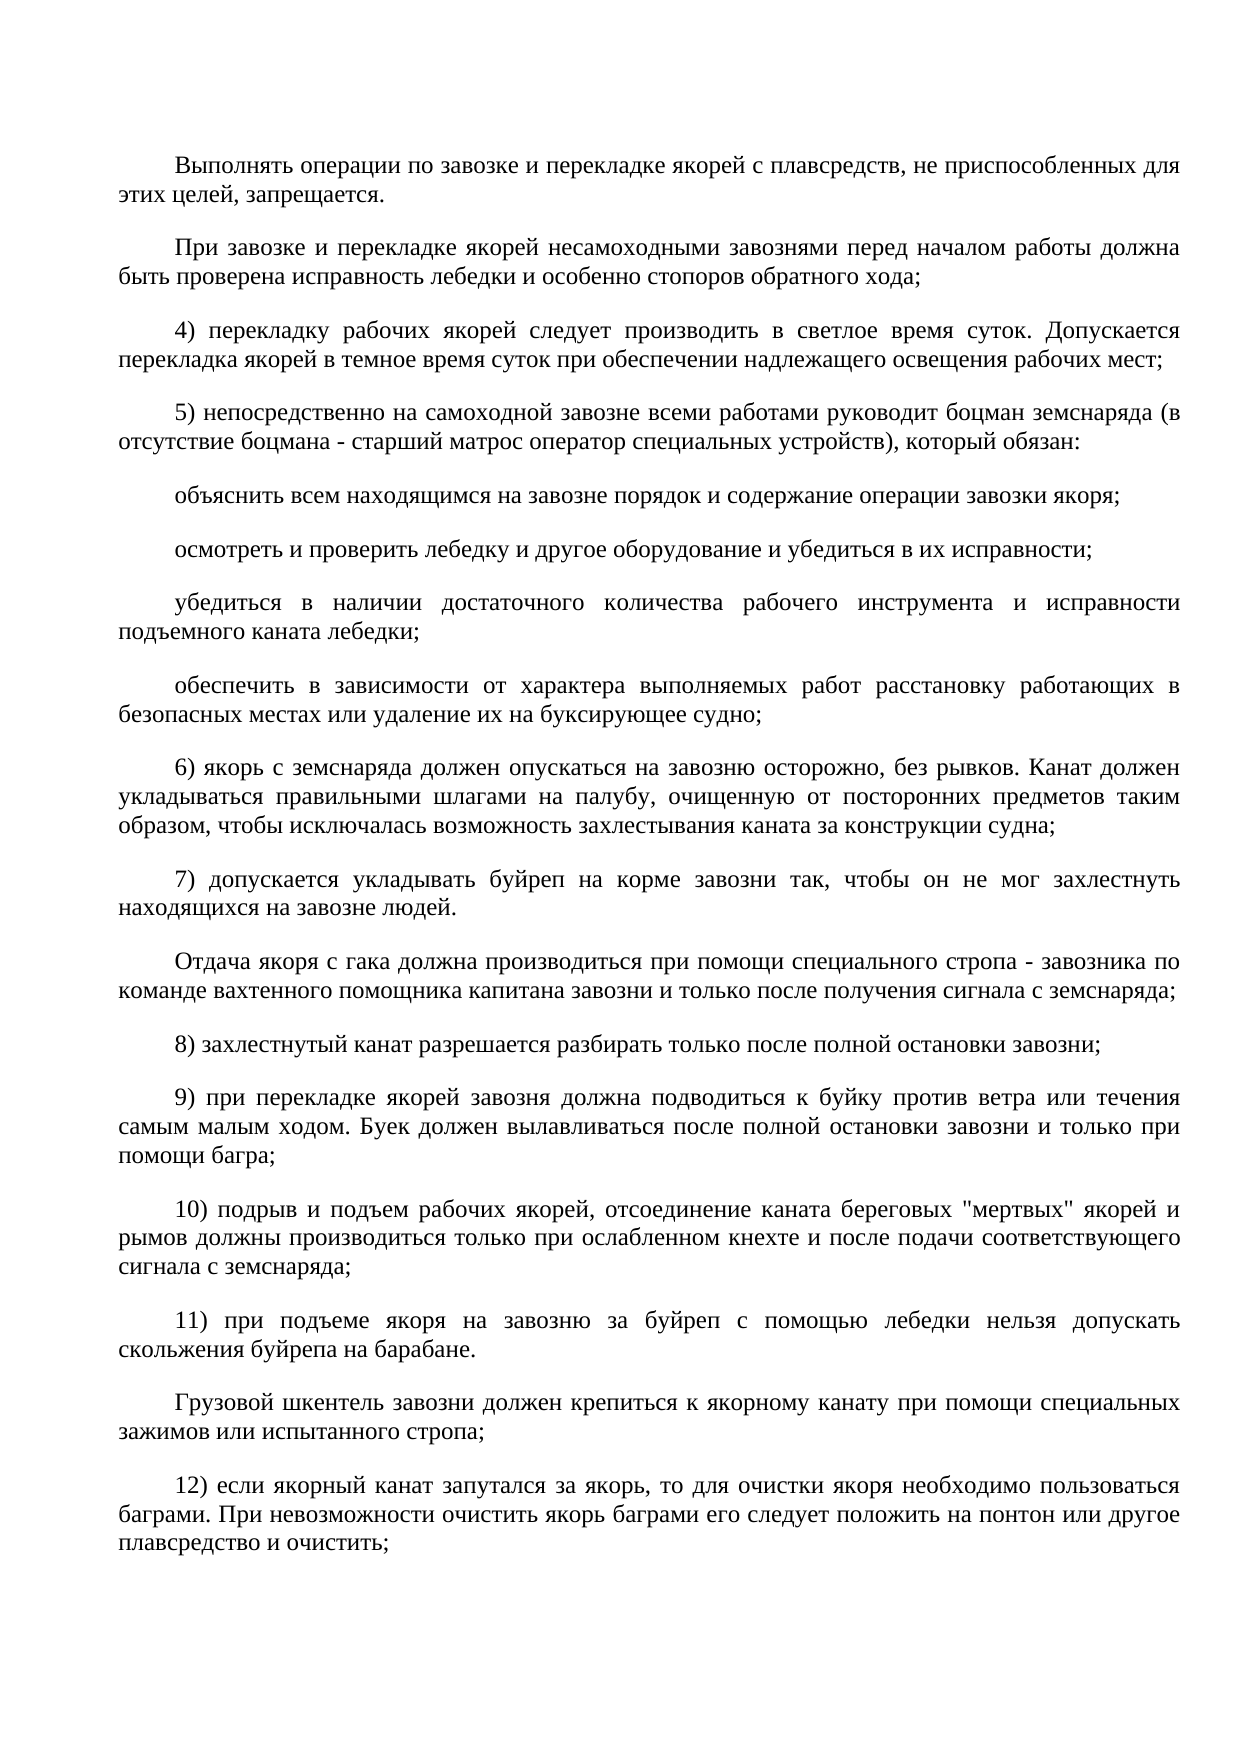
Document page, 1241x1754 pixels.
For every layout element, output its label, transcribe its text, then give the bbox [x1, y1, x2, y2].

text 8) захлестнутый канат разрешается разбирать только после полной остановки завозни; [118, 1029, 1181, 1057]
text объяснить всем находящимся на завозне порядок и содержание операции завозки якоря; [118, 480, 1181, 509]
text 5) непосредственно на самоходной завозне всеми работами руководит боцман земснаряда (в отсутствие боцмана - старший матрос оператор специальных устройств), который обязан: [118, 397, 1181, 455]
text Выполнять операции по завозке и перекладке якорей с плавсредств, не приспособленных для этих целей, запрещается. [118, 150, 1181, 207]
text 9) при перекладке якорей завозня должна подводиться к буйку против ветра или течения самым малым ходом. Буек должен вылавливаться после полной остановки завозни и только при помощи багра; [118, 1082, 1181, 1169]
text 11) при подъеме якоря на завозню за буйреп с помощью лебедки нельзя допускать скольжения буйрепа на барабане. [118, 1305, 1181, 1362]
text осмотреть и проверить лебедку и другое оборудование и убедиться в их исправности; [118, 534, 1181, 562]
text Грузовой шкентель завозни должен крепиться к якорному канату при помощи специальных зажимов или испытанного стропа; [118, 1387, 1181, 1445]
text Отдача якоря с гака должна производиться при помощи специального стропа - завозника по команде вахтенного помощника капитана завозни и только после получения сигнала с земснаряда; [118, 946, 1181, 1004]
text обеспечить в зависимости от характера выполняемых работ расстановку работающих в безопасных местах или удаление их на буксирующее судно; [118, 670, 1181, 727]
text 7) допускается укладывать буйреп на корме завозни так, чтобы он не мог захлестнуть находящихся на завозне людей. [118, 864, 1181, 921]
text 4) перекладку рабочих якорей следует производить в светлое время суток. Допускается перекладка якорей в темное время суток при обеспечении надлежащего освещения рабочих мест; [118, 315, 1181, 372]
text 12) если якорный канат запутался за якорь, то для очистки якоря необходимо пользоваться баграми. При невозможности очистить якорь баграми его следует положить на понтон или другое плавсредство и очистить; [118, 1470, 1181, 1556]
text 10) подрыв и подъем рабочих якорей, отсоединение каната береговых "мертвых" якорей и рымов должны производиться только при ослабленном кнехте и после подачи соответствующего сигнала с земснаряда; [118, 1194, 1181, 1280]
text 6) якорь с земснаряда должен опускаться на завозню осторожно, без рывков. Канат должен укладываться правильными шлагами на палубу, очищенную от посторонних предметов таким образом, чтобы исключалась возможность захлестывания каната за конструкции судна; [118, 752, 1181, 839]
text При завозке и перекладке якорей несамоходными завознями перед началом работы должна быть проверена исправность лебедки и особенно стопоров обратного хода; [118, 232, 1181, 290]
text убедиться в наличии достаточного количества рабочего инструмента и исправности подъемного каната лебедки; [118, 587, 1181, 645]
